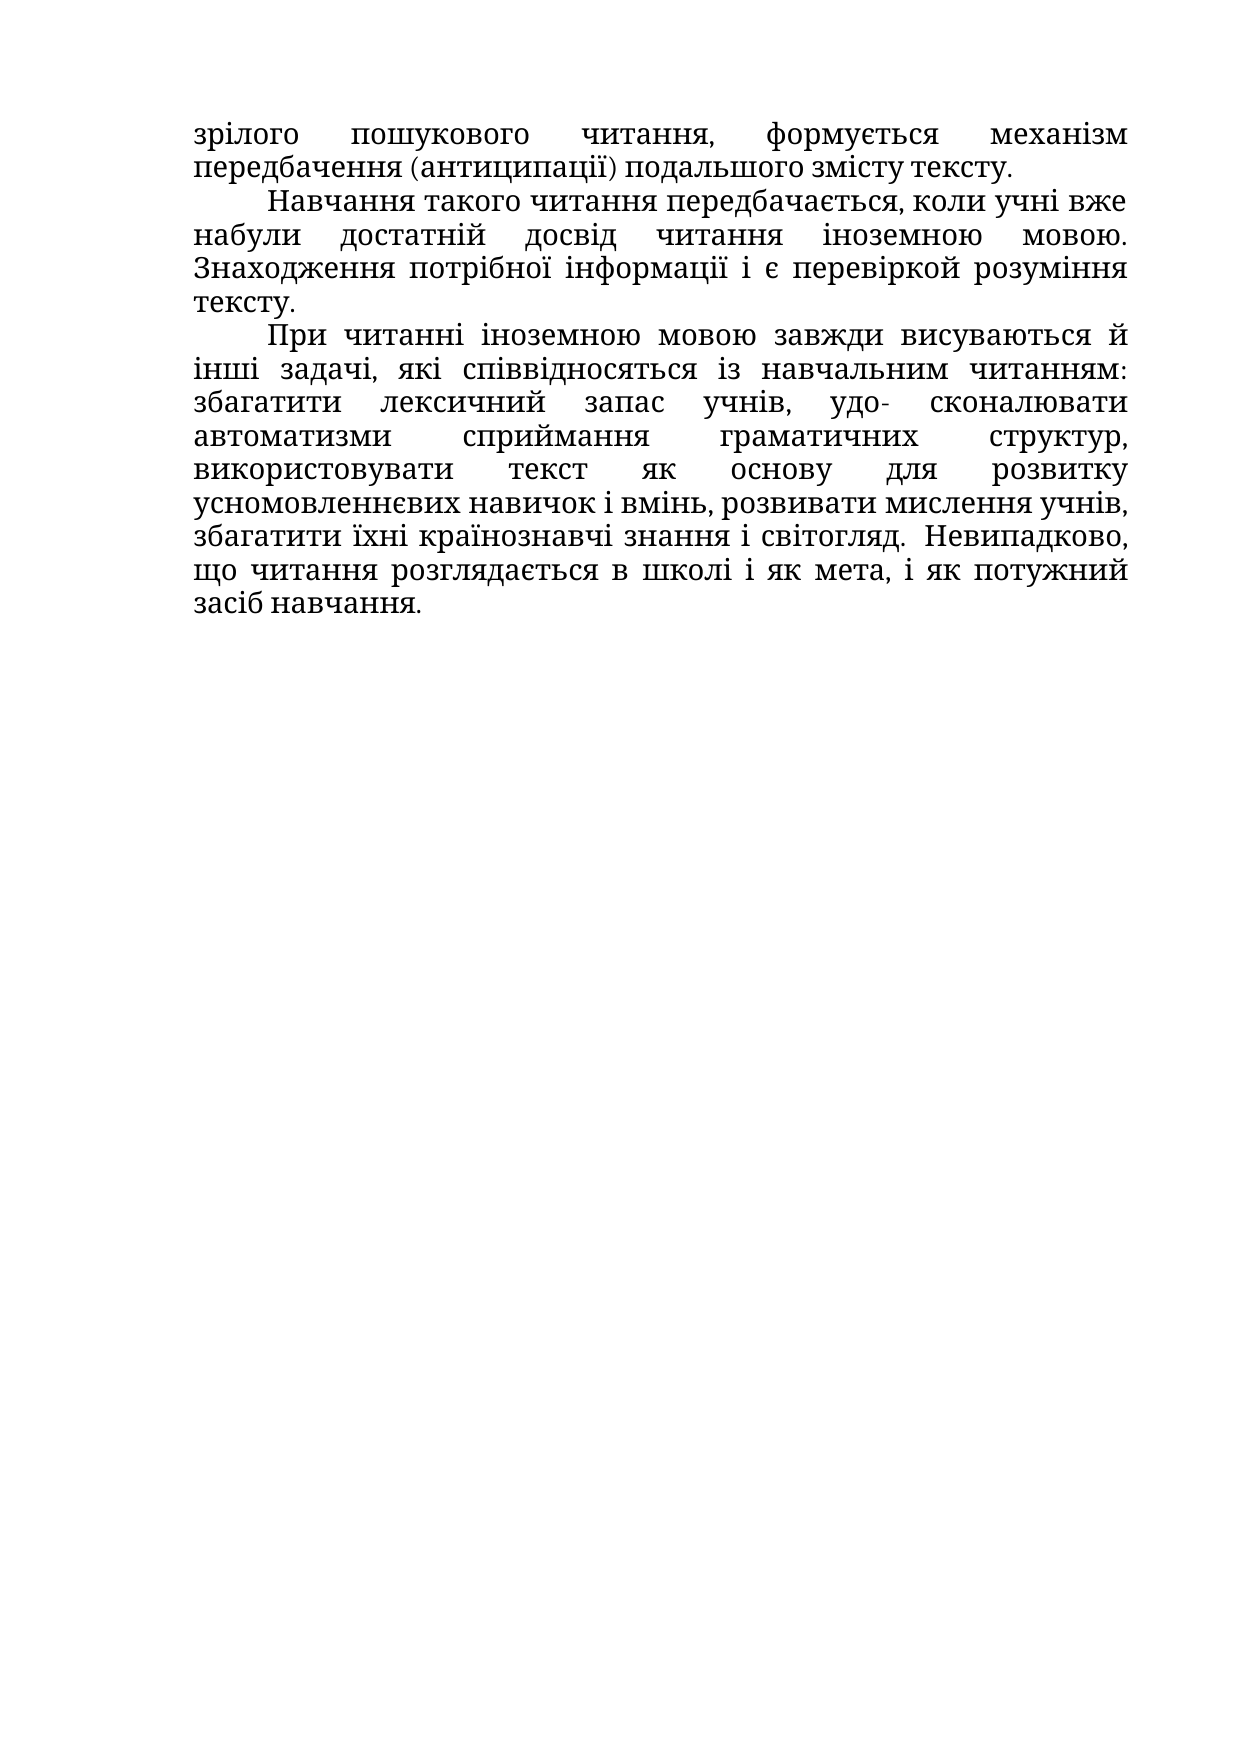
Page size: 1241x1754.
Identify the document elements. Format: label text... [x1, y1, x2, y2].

text При читанні іноземною мовою завжди висуваються й інші задачі, які співвідносяться із навчальним читанням: збагатити лексичний запас учнів, удо- сконалювати автоматизми сприймання граматичних структур, використовувати текст як основу для розвитку усномовленнєвих навичок і вмінь, розвивати мислення учнів, збагатити їхні країнознавчі знання і світогляд. Невипадково, що читання розглядається в школі і як мета, і як потужний засіб навчання. [193, 319, 1128, 621]
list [193, 118, 1128, 185]
text Навчання такого читання передбачається, коли учні вже набули достатній досвід читання іноземною мовою. Знаходження потрібної інформації і є перевіркой розуміння тексту. [193, 185, 1127, 319]
